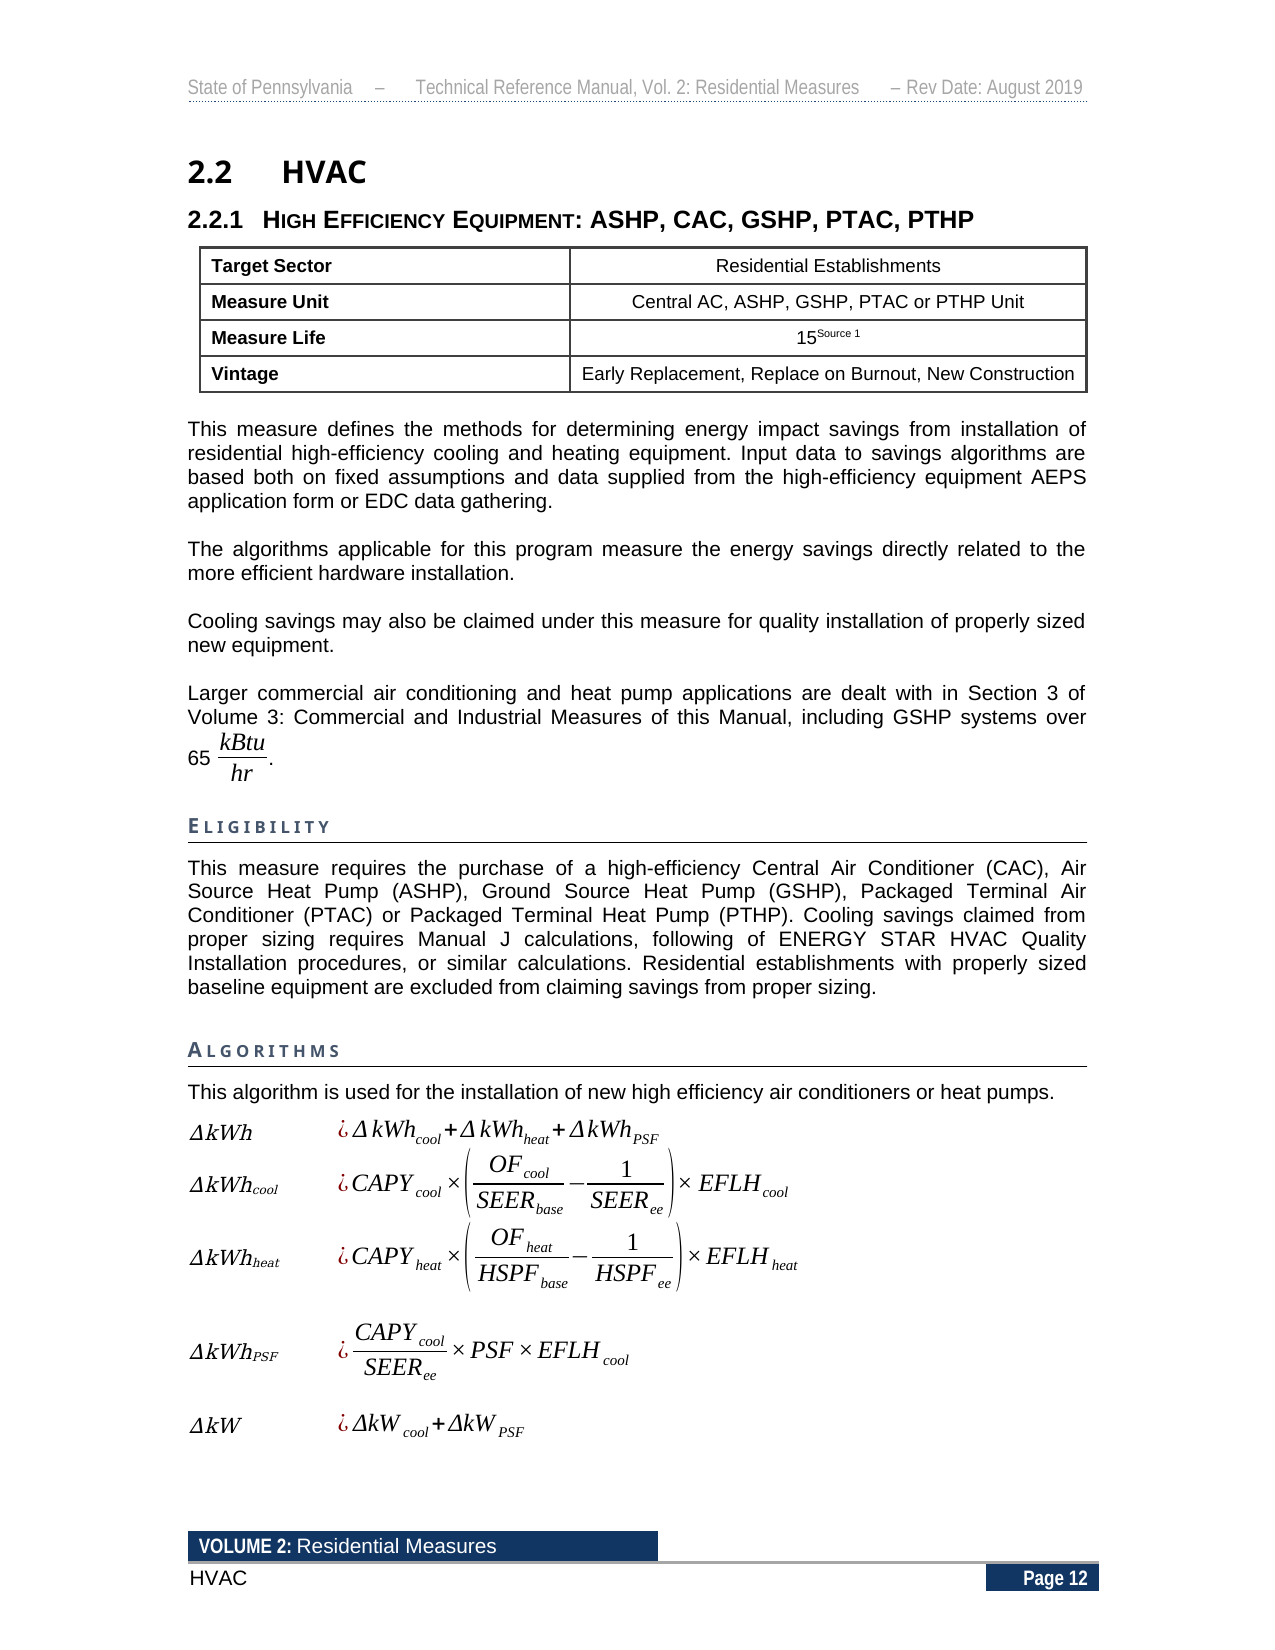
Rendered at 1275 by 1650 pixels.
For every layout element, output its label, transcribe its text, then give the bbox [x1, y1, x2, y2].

table_cell Central AC, ASHP, GSHP, PTAC or PTHP Unit [571, 285, 1085, 319]
subtitle High Efficiency Equipment: ASHP, CAC, GSHP, PTAC, PTHP [187, 205, 1087, 234]
text Larger commercial air conditioning and heat pump applications are dealt with in Section 3 of Volume 3: Commercial and Industrial Measures of this Manual, including GSHP systems over 65 . [187, 681, 1087, 787]
text This algorithm is used for the installation of new high efficiency air conditioners or heat pumps. [187, 1080, 1087, 1104]
text ΔkWhPSF [187, 1318, 1107, 1384]
text The algorithms applicable for this program measure the energy savings directly related to the more efficient hardware installation. [187, 537, 1087, 585]
text Eligibility [187, 811, 1087, 843]
text This measure defines the methods for determining energy impact savings from installation of residential high-efficiency cooling and heating equipment. Input data to savings algorithms are based both on fixed assumptions and data supplied from the high-efficiency equipment AEPS application form or EDC data gathering. [187, 417, 1087, 513]
table_header Target Sector [201, 249, 569, 282]
subtitle HVAC [187, 150, 1087, 193]
table_header Residential Establishments [571, 249, 1085, 282]
text Cooling savings may also be claimed under this measure for quality installation of properly sized new equipment. [187, 609, 1087, 657]
text ΔkWhcool [187, 1147, 1087, 1221]
table_cell 15Source 1 [571, 321, 1085, 355]
table_cell Measure Unit [201, 285, 569, 319]
text ΔkWhheat [187, 1221, 1107, 1294]
text ΔkW [187, 1409, 1087, 1441]
table_cell Early Replacement, Replace on Burnout, New Construction [571, 357, 1085, 391]
table_cell Vintage [201, 357, 569, 391]
text ΔkWh [187, 1116, 1087, 1147]
text Algorithms [187, 1036, 1087, 1067]
table_cell Measure Life [201, 321, 569, 355]
text This measure requires the purchase of a high-efficiency Central Air Conditioner (CAC), Air Source Heat Pump (ASHP), Ground Source Heat Pump (GSHP), Packaged Terminal Air Conditioner (PTAC) or Packaged Terminal Heat Pump (PTHP). Cooling savings claimed from proper sizing requires Manual J calculations, following of ENERGY STAR HVAC Quality Installation procedures, or similar calculations. Residential establishments with properly sized baseline equipment are excluded from claiming savings from proper sizing. [187, 855, 1087, 999]
